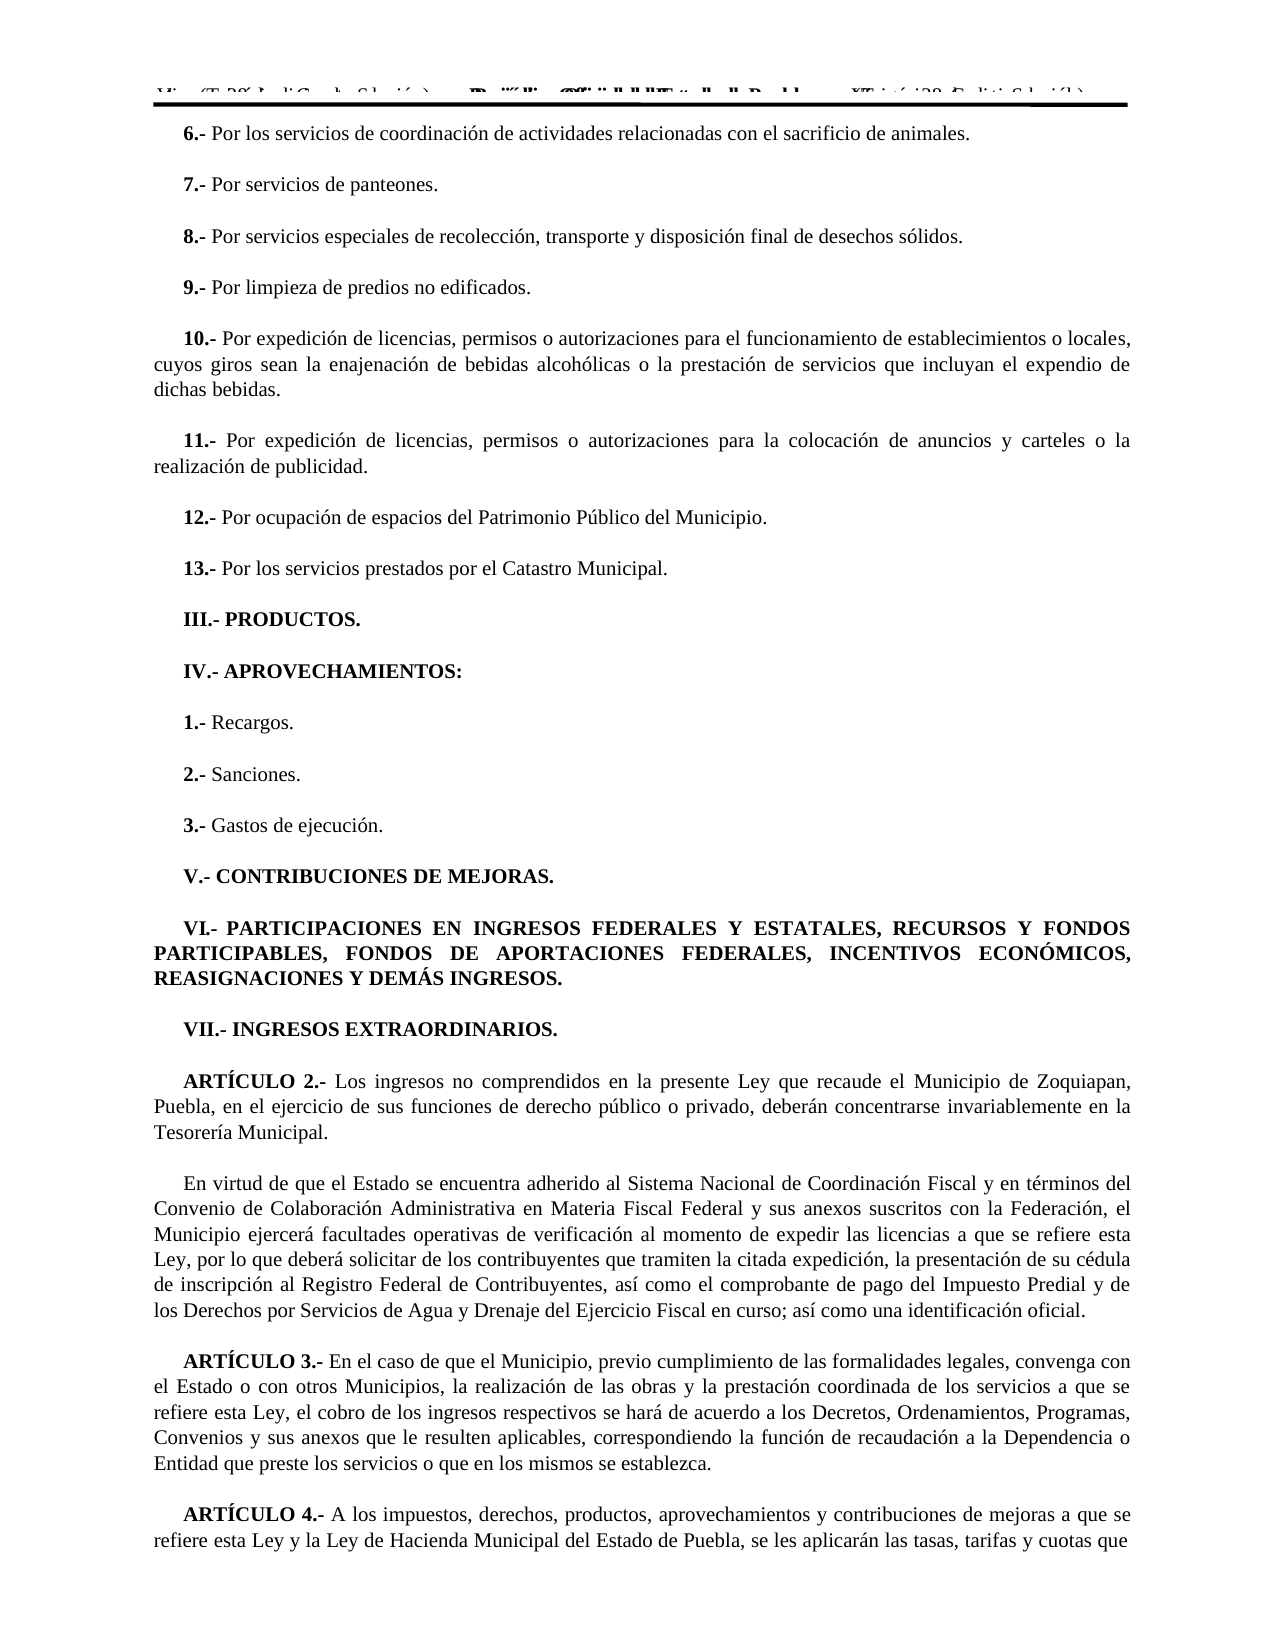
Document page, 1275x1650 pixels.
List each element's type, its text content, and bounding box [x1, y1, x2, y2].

text VI.- PARTICIPACIONES EN INGRESOS FEDERALES Y ESTATALES, RECURSOS Y FONDOS PARTICIPABLES, FONDOS DE APORTACIONES FEDERALES, INCENTIVOS ECONÓMICOS, REASIGNACIONES Y DEMÁS INGRESOS. [153, 916, 1131, 990]
text 12.- Por ocupación de espacios del Patrimonio Público del Municipio. [183, 505, 1139, 529]
text V.- CONTRIBUCIONES DE MEJORAS. [183, 864, 1139, 888]
text 2.- Sanciones. [183, 761, 1139, 786]
text III.- PRODUCTOS. [183, 607, 1139, 631]
text 11.- Por expedición de licencias, permisos o autorizaciones para la colocación de anuncios y carteles o la realización de publicidad. [153, 428, 1131, 478]
text 8.- Por servicios especiales de recolección, transporte y disposición final de desechos sólidos. [183, 224, 1139, 248]
text IV.- APROVECHAMIENTOS: [183, 659, 1139, 683]
text ARTÍCULO 3.- En el caso de que el Municipio, previo cumplimiento de las formalidades legales, convenga con el Estado o con otros Municipios, la realización de las obras y la prestación coordinada de los servicios a que se refiere esta Ley, el cobro de los ingresos respectivos se hará de acuerdo a los Decretos, Ordenamientos, Programas, Convenios y sus anexos que le resulten aplicables, correspondiendo la función de recaudación a la Dependencia o Entidad que preste los servicios o que en los mismos se establezca. [153, 1349, 1131, 1474]
text ARTÍCULO 4.- A los impuestos, derechos, productos, aprovechamientos y contribuciones de mejoras a que se refiere esta Ley y la Ley de Hacienda Municipal del Estado de Puebla, se les aplicarán las tasas, tarifas y cuotas que [153, 1502, 1131, 1552]
text 7.- Por servicios de panteones. [183, 172, 1139, 196]
text 13.- Por los servicios prestados por el Catastro Municipal. [183, 556, 1139, 580]
text ARTÍCULO 2.- Los ingresos no comprendidos en la presente Ley que recaude el Municipio de Zoquiapan, Puebla, en el ejercicio de sus funciones de derecho público o privado, deberán concentrarse invariablemente en la Tesorería Municipal. [153, 1069, 1131, 1144]
text VII.- INGRESOS EXTRAORDINARIOS. [183, 1017, 1139, 1041]
text 3.- Gastos de ejecución. [183, 813, 1139, 837]
text 9.- Por limpieza de predios no edificados. [183, 275, 1139, 299]
text 1.- Recargos. [183, 710, 1139, 734]
text 10.- Por expedición de licencias, permisos o autorizaciones para el funcionamiento de establecimientos o locales, cuyos giros sean la enajenación de bebidas alcohólicas o la prestación de servicios que incluyan el expendio de dichas bebidas. [153, 326, 1131, 401]
text 6.- Por los servicios de coordinación de actividades relacionadas con el sacrificio de animales. [183, 121, 1139, 145]
text En virtud de que el Estado se encuentra adherido al Sistema Nacional de Coordinación Fiscal y en términos del Convenio de Colaboración Administrativa en Materia Fiscal Federal y sus anexos suscritos con la Federación, el Municipio ejercerá facultades operativas de verificación al momento de expedir las licencias a que se refiere esta Ley, por lo que deberá solicitar de los contribuyentes que tramiten la citada expedición, la presentación de su cédula de inscripción al Registro Federal de Contribuyentes, así como el comprobante de pago del Impuesto Predial y de los Derechos por Servicios de Agua y Drenaje del Ejercicio Fiscal en curso; así como una identificación oficial. [153, 1171, 1131, 1322]
